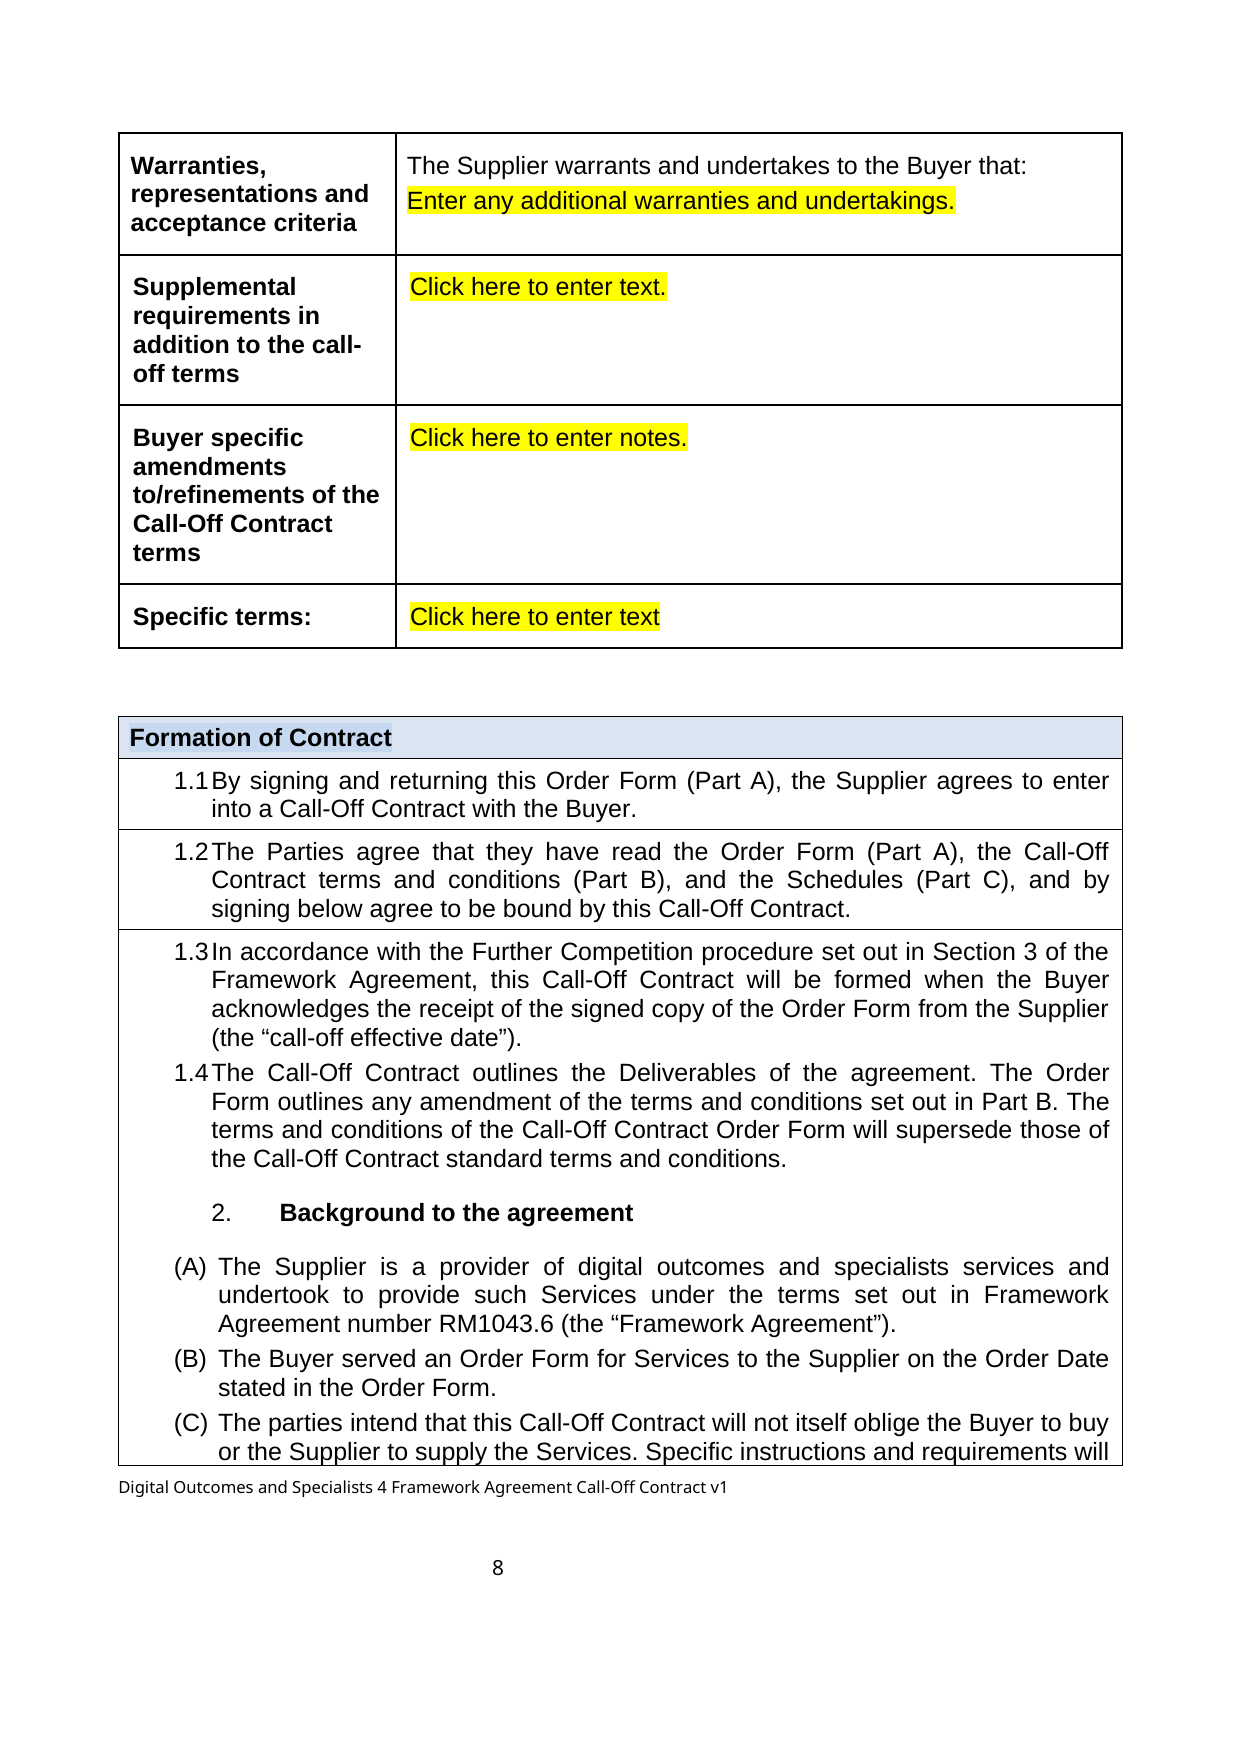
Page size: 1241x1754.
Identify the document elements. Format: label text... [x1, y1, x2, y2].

table_cell The Parties agree that they have read the Order Form (Part A), the Call-Off Contract terms and conditions (Part B), and the Schedules (Part C), and by signing below agree to be bound by this Call-Off Contract. [119, 830, 1122, 929]
table_cell Click here to enter notes. [397, 406, 1121, 583]
table_cell Supplemental requirements in addition to the call-off terms [120, 256, 395, 404]
table_cell Click here to enter text [397, 585, 1121, 647]
table_header The Supplier warrants and undertakes to the Buyer that: Enter any additional warranties and undertakings. [397, 134, 1121, 253]
table_header Warranties, representations and acceptance criteria [120, 134, 395, 253]
table_cell Buyer specific amendments to/refinements of the Call-Off Contract terms [120, 406, 395, 583]
table_cell Click here to enter text. [397, 256, 1121, 404]
table_cell Specific terms: [120, 585, 395, 647]
table_cell By signing and returning this Order Form (Part A), the Supplier agrees to enter into a Call-Off Contract with the Buyer. [119, 759, 1122, 829]
table_header Formation of Contract [119, 717, 1122, 758]
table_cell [119, 930, 1122, 1465]
